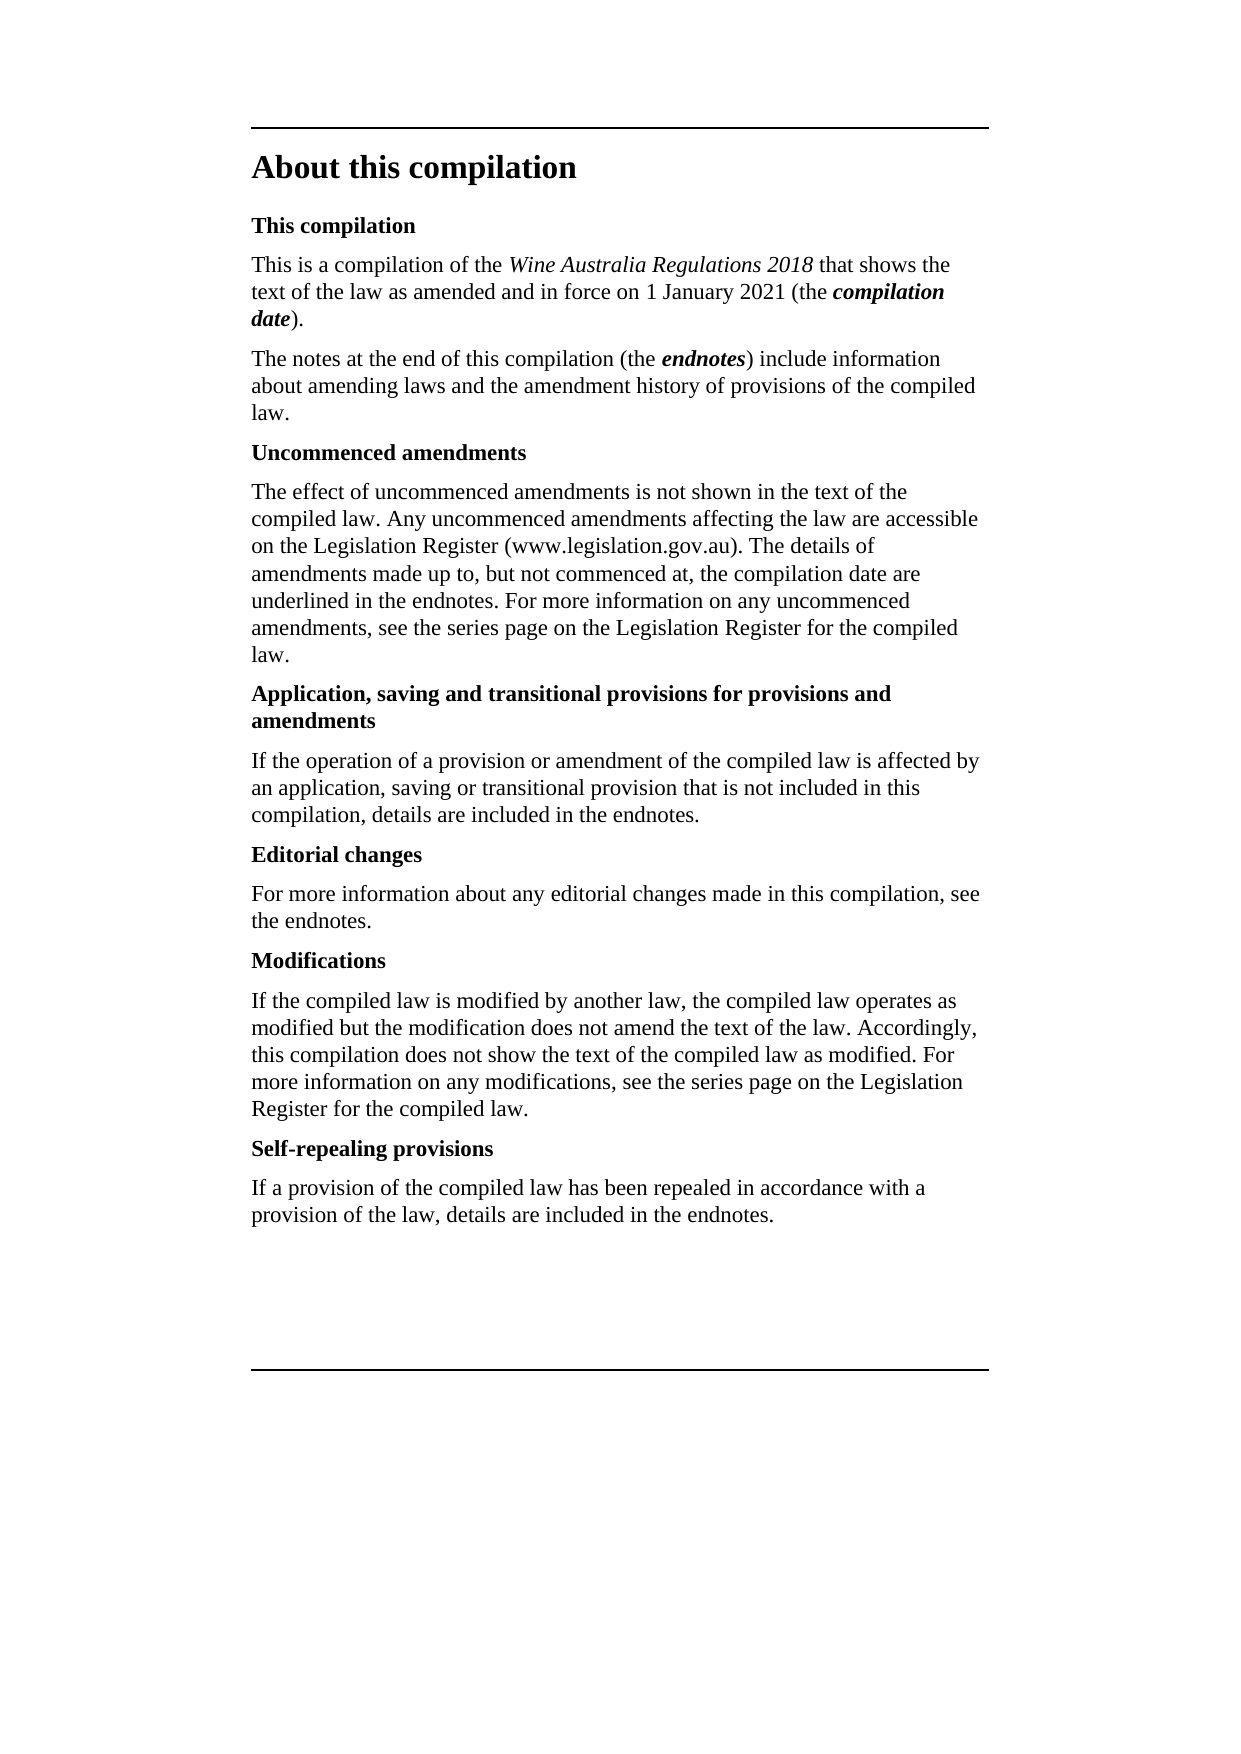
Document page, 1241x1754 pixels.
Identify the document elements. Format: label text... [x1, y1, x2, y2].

text Editorial changes [251, 840, 989, 867]
text Self-repealing provisions [251, 1134, 989, 1161]
text Modifications [251, 946, 989, 973]
text For more information about any editorial changes made in this compilation, see the endnotes. [251, 880, 989, 934]
text This compilation [251, 211, 989, 238]
text If a provision of the compiled law has been repealed in accordance with a provision of the law, details are included in the endnotes. [251, 1173, 989, 1228]
text About this compilation [251, 148, 989, 186]
text Uncommenced amendments [251, 438, 989, 465]
text If the operation of a provision or amendment of the compiled law is affected by an application, saving or transitional provision that is not included in this compilation, details are included in the endnotes. [251, 746, 989, 828]
text This is a compilation of the Wine Australia Regulations 2018 that shows the text of the law as amended and in force on 1 January 2021 (the compilation date). [251, 251, 989, 332]
text The effect of uncommenced amendments is not shown in the text of the compiled law. Any uncommenced amendments affecting the law are accessible on the Legislation Register (www.legislation.gov.au). The details of amendments made up to, but not commenced at, the compilation date are underlined in the endnotes. For more information on any uncommenced amendments, see the series page on the Legislation Register for the compiled law. [251, 478, 989, 667]
text Application, saving and transitional provisions for provisions and amendments [251, 680, 989, 734]
text If the compiled law is modified by another law, the compiled law operates as modified but the modification does not amend the text of the law. Accordingly, this compilation does not show the text of the compiled law as modified. For more information on any modifications, see the series page on the Legislation Register for the compiled law. [251, 986, 989, 1121]
text The notes at the end of this compilation (the endnotes) include information about amending laws and the amendment history of provisions of the compiled law. [251, 344, 989, 426]
